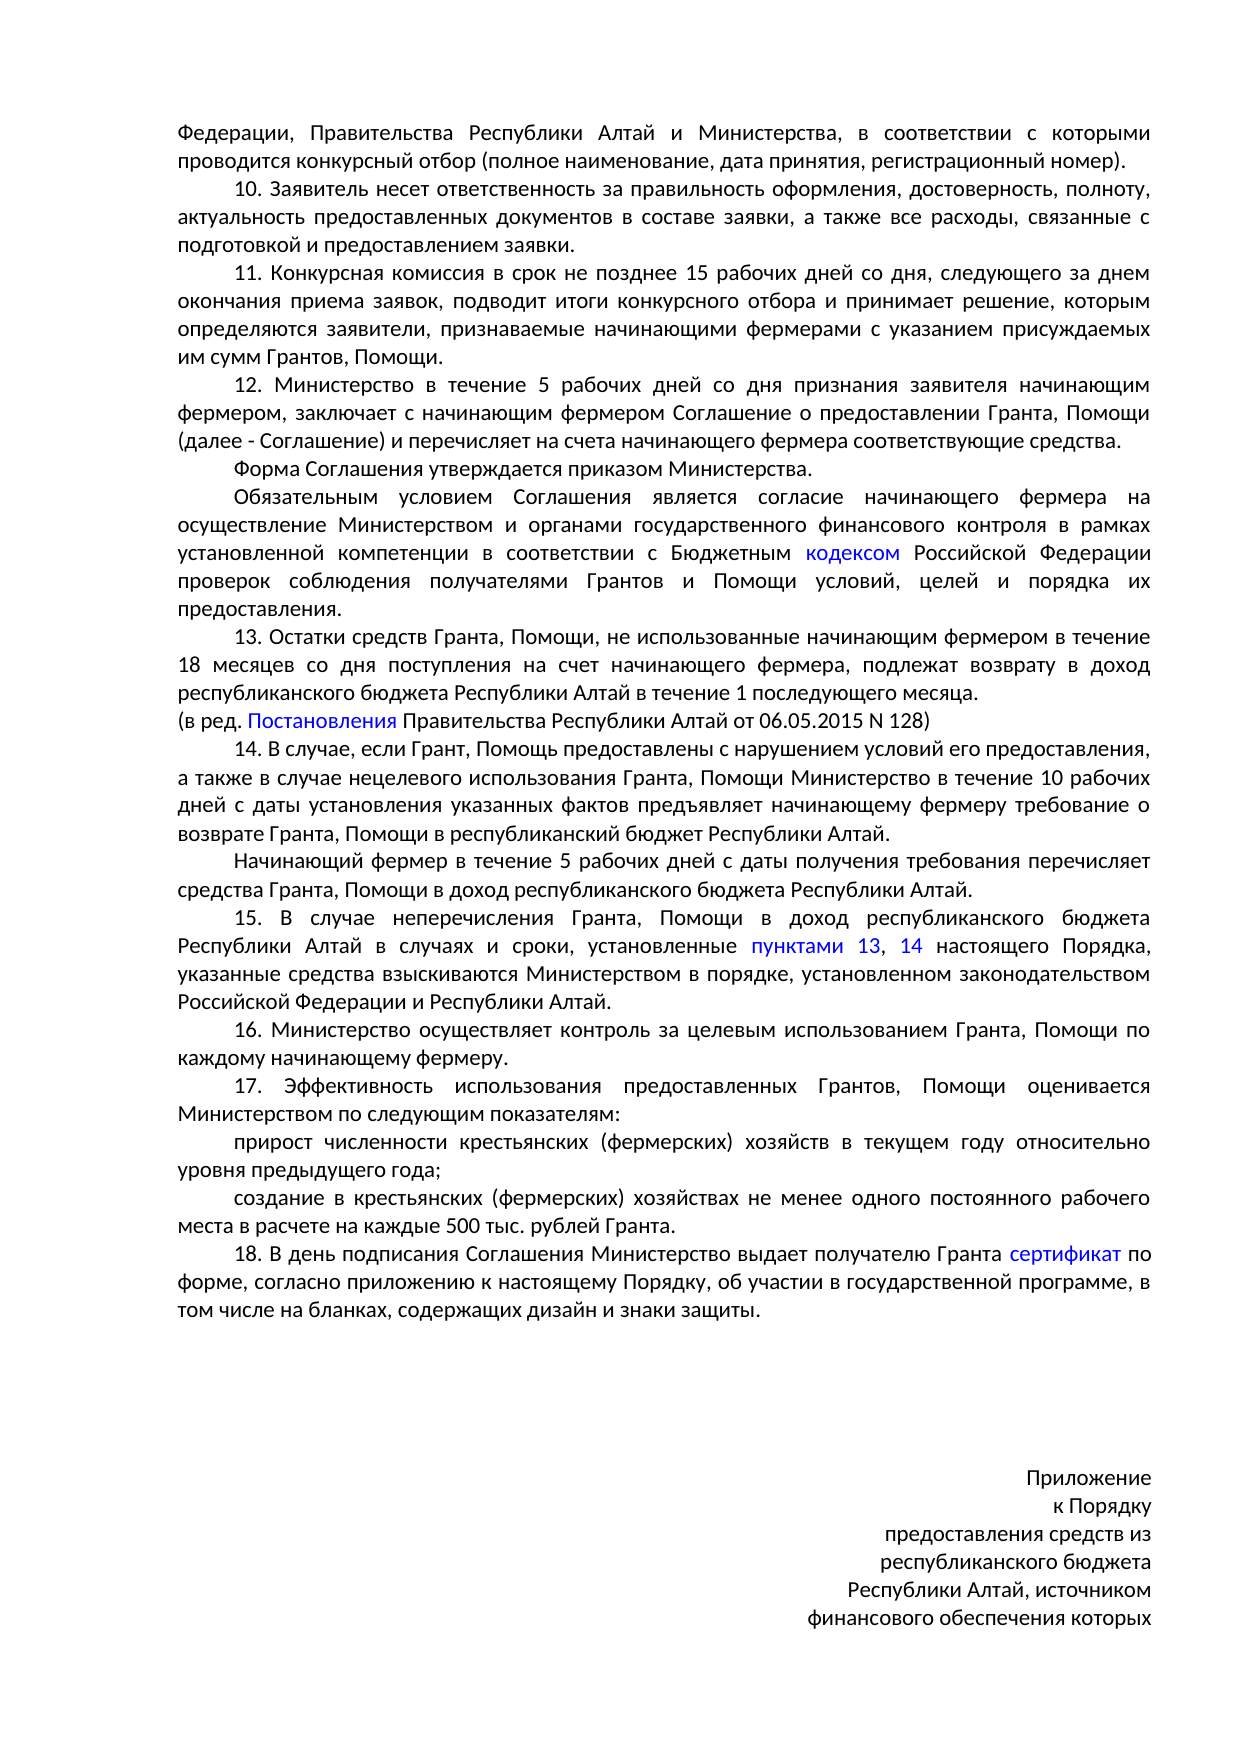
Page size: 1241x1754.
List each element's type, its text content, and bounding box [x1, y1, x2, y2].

text 10. Заявитель несет ответственность за правильность оформления, достоверность, полноту, актуальность предоставленных документов в составе заявки, а также все расходы, связанные с подготовкой и предоставлением заявки. [177, 174, 1152, 258]
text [177, 118, 1152, 174]
text Приложение [177, 1463, 1152, 1491]
text Обязательным условием Соглашения является согласие начинающего фермера на осуществление Министерством и органами государственного финансового контроля в рамках установленной компетенции в соответствии с Бюджетным кодексом Российской Федерации проверок соблюдения получателями Грантов и Помощи условий, целей и порядка их предоставления. [177, 482, 1152, 622]
text Начинающий фермер в течение 5 рабочих дней с даты получения требования перечисляет средства Гранта, Помощи в доход республиканского бюджета Республики Алтай. [177, 847, 1152, 903]
text прирост численности крестьянских (фермерских) хозяйств в текущем году относительно уровня предыдущего года; [177, 1127, 1152, 1183]
text финансового обеспечения которых [177, 1603, 1152, 1631]
text 14. В случае, если Грант, Помощь предоставлены с нарушением условий его предоставления, а также в случае нецелевого использования Гранта, Помощи Министерство в течение 10 рабочих дней с даты установления указанных фактов предъявляет начинающему фермеру требование о возврате Гранта, Помощи в республиканский бюджет Республики Алтай. [177, 734, 1152, 847]
text республиканского бюджета [177, 1547, 1152, 1575]
text 16. Министерство осуществляет контроль за целевым использованием Гранта, Помощи по каждому начинающему фермеру. [177, 1015, 1152, 1071]
text 17. Эффективность использования предоставленных Грантов, Помощи оценивается Министерством по следующим показателям: [177, 1071, 1152, 1127]
text 12. Министерство в течение 5 рабочих дней со дня признания заявителя начинающим фермером, заключает с начинающим фермером Соглашение о предоставлении Гранта, Помощи (далее - Соглашение) и перечисляет на счета начинающего фермера соответствующие средства. [177, 370, 1152, 454]
text предоставления средств из [177, 1519, 1152, 1547]
text создание в крестьянских (фермерских) хозяйствах не менее одного постоянного рабочего места в расчете на каждые 500 тыс. рублей Гранта. [177, 1183, 1152, 1239]
text Республики Алтай, источником [177, 1575, 1152, 1603]
text 18. В день подписания Соглашения Министерство выдает получателю Гранта сертификат по форме, согласно приложению к настоящему Порядку, об участии в государственной программе, в том числе на бланках, содержащих дизайн и знаки защиты. [177, 1239, 1152, 1323]
text к Порядку [177, 1491, 1152, 1519]
text Форма Соглашения утверждается приказом Министерства. [177, 454, 1152, 482]
text 13. Остатки средств Гранта, Помощи, не использованные начинающим фермером в течение 18 месяцев со дня поступления на счет начинающего фермера, подлежат возврату в доход республиканского бюджета Республики Алтай в течение 1 последующего месяца. [177, 622, 1152, 707]
text (в ред. Постановления Правительства Республики Алтай от 06.05.2015 N 128) [177, 707, 1152, 734]
text 15. В случае неперечисления Гранта, Помощи в доход республиканского бюджета Республики Алтай в случаях и сроки, установленные пунктами 13, 14 настоящего Порядка, указанные средства взыскиваются Министерством в порядке, установленном законодательством Российской Федерации и Республики Алтай. [177, 903, 1152, 1015]
text 11. Конкурсная комиссия в срок не позднее 15 рабочих дней со дня, следующего за днем окончания приема заявок, подводит итоги конкурсного отбора и принимает решение, которым определяются заявители, признаваемые начинающими фермерами с указанием присуждаемых им сумм Грантов, Помощи. [177, 258, 1152, 370]
